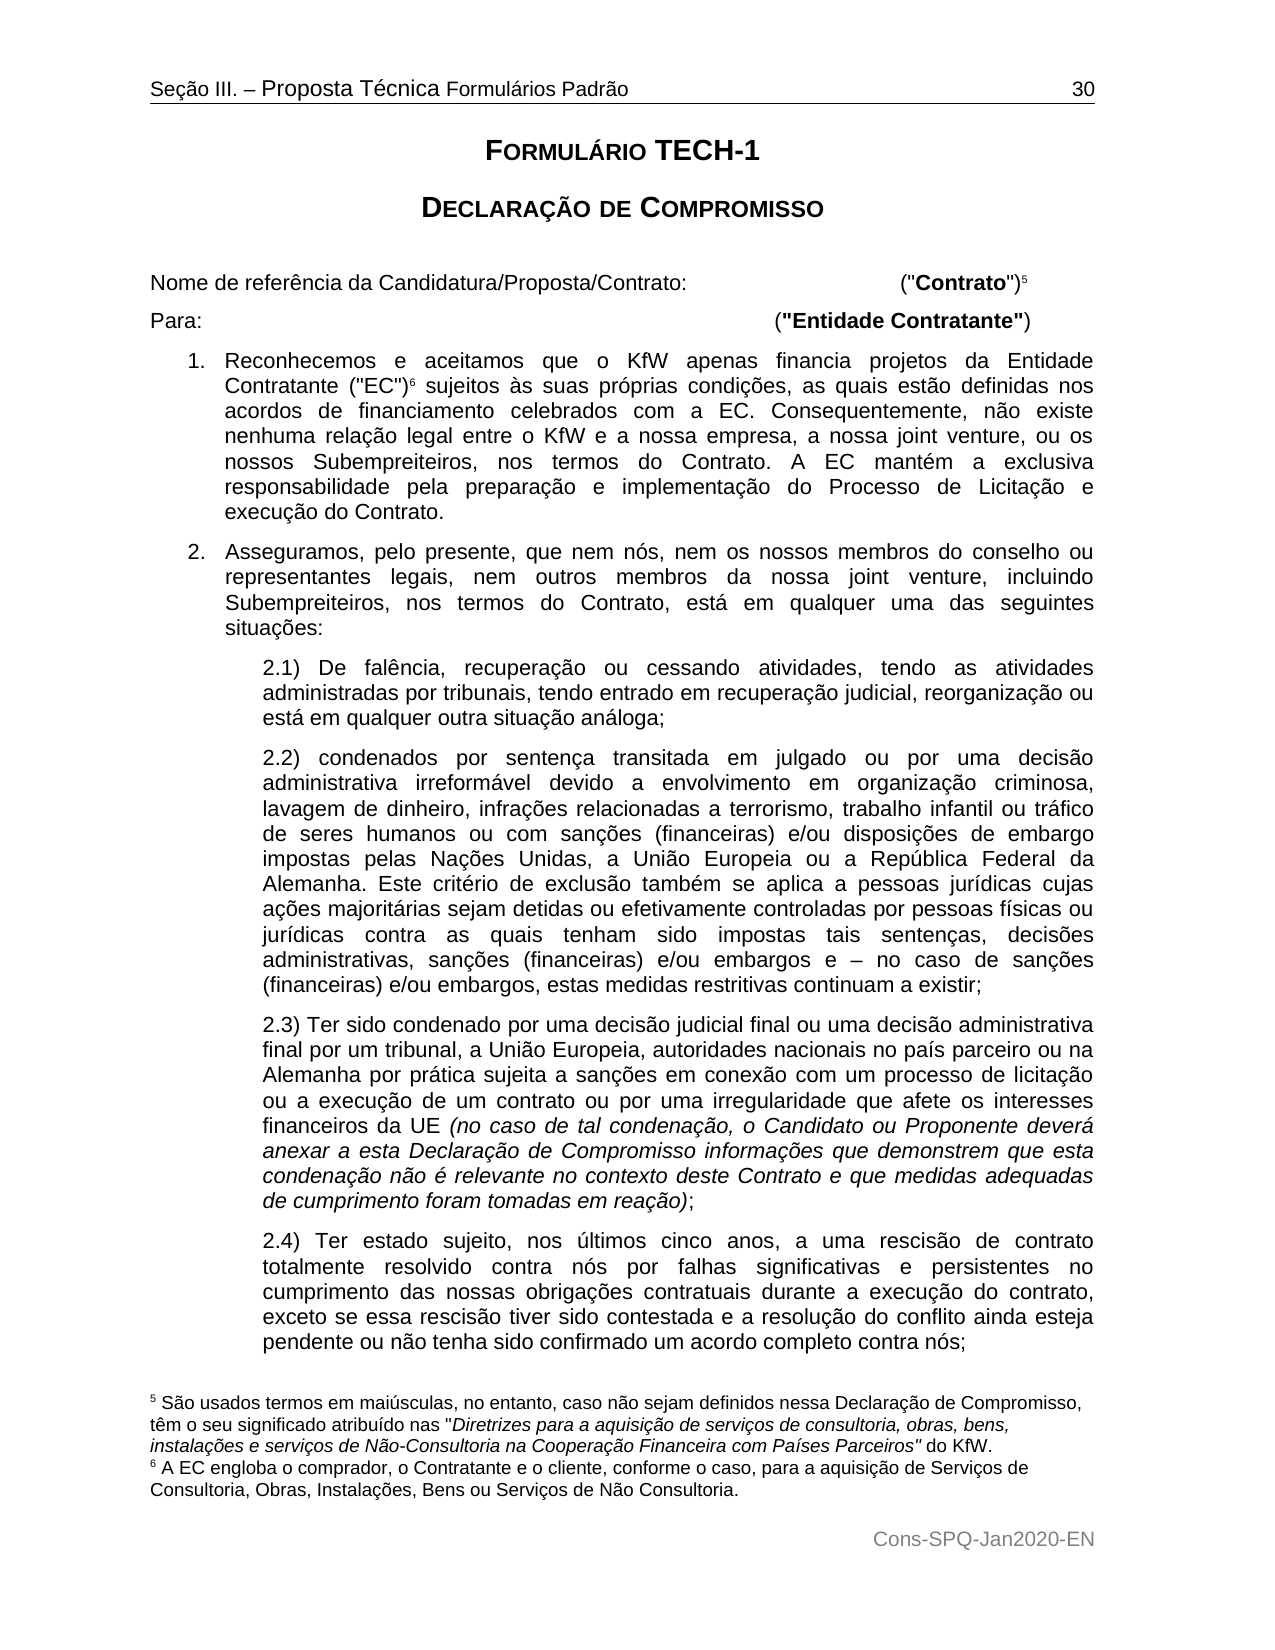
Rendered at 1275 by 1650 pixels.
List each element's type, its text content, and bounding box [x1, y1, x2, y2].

text Para: ("Entidade Contratante") [150, 308, 1095, 333]
text 2.4) Ter estado sujeito, nos últimos cinco anos, a uma rescisão de contrato totalmente resolvido contra nós por falhas significativas e persistentes no cumprimento das nossas obrigações contratuais durante a execução do contrato, exceto se essa rescisão tiver sido contestada e a resolução do conflito ainda esteja pendente ou não tenha sido confirmado um acordo completo contra nós; [262, 1228, 1095, 1354]
text 2.1) De falência, recuperação ou cessando atividades, tendo as atividades administradas por tribunais, tendo entrado em recuperação judicial, reorganização ou está em qualquer outra situação análoga; [262, 654, 1095, 730]
text Declaração de Compromisso [150, 190, 1095, 224]
text 2.3) Ter sido condenado por uma decisão judicial final ou uma decisão administrativa final por um tribunal, a União Europeia, autoridades nacionais no país parceiro ou na Alemanha por prática sujeita a sanções em conexão com um processo de licitação ou a execução de um contrato ou por uma irregularidade que afete os interesses financeiros da UE (no caso de tal condenação, o Candidato ou Proponente deverá anexar a esta Declaração de Compromisso informações que demonstrem que esta condenação não é relevante no contexto deste Contrato e que medidas adequadas de cumprimento foram tomadas em reação); [262, 1012, 1095, 1213]
text 2.2) condenados por sentença transitada em julgado ou por uma decisão administrativa irreformável devido a envolvimento em organização criminosa, lavagem de dinheiro, infrações relacionadas a terrorismo, trabalho infantil ou tráfico de seres humanos ou com sanções (financeiras) e/ou disposições de embargo impostas pelas Nações Unidas, a União Europeia ou a República Federal da Alemanha. Este critério de exclusão também se aplica a pessoas jurídicas cujas ações majoritárias sejam detidas ou efetivamente controladas por pessoas físicas ou jurídicas contra as quais tenham sido impostas tais sentenças, decisões administrativas, sanções (financeiras) e/ou embargos e – no caso de sanções (financeiras) e/ou embargos, estas medidas restritivas continuam a existir; [262, 745, 1095, 997]
text Nome de referência da Candidatura/Proposta/Contrato: ("Contrato") [150, 270, 1095, 295]
list Reconhecemos e aceitamos que o KfW apenas financia projetos da Entidade Contratante ("EC") sujeitos às suas próprias condições, as quais estão definidas nos acordos de financiamento celebrados com a EC. Consequentemente, não existe nenhuma relação legal entre o KfW e a nossa empresa, a nossa joint venture, ou os nossos Subempreiteiros, nos termos do Contrato. A EC mantém a exclusiva responsabilidade pela preparação e implementação do Processo de Licitação e execução do Contrato. [187, 348, 1095, 524]
list Asseguramos, pelo presente, que nem nós, nem os nossos membros do conselho ou representantes legais, nem outros membros da nossa joint venture, incluindo Subempreiteiros, nos termos do Contrato, está em qualquer uma das seguintes situações: [187, 539, 1095, 640]
text Formulário TECH-1 [150, 133, 1095, 166]
